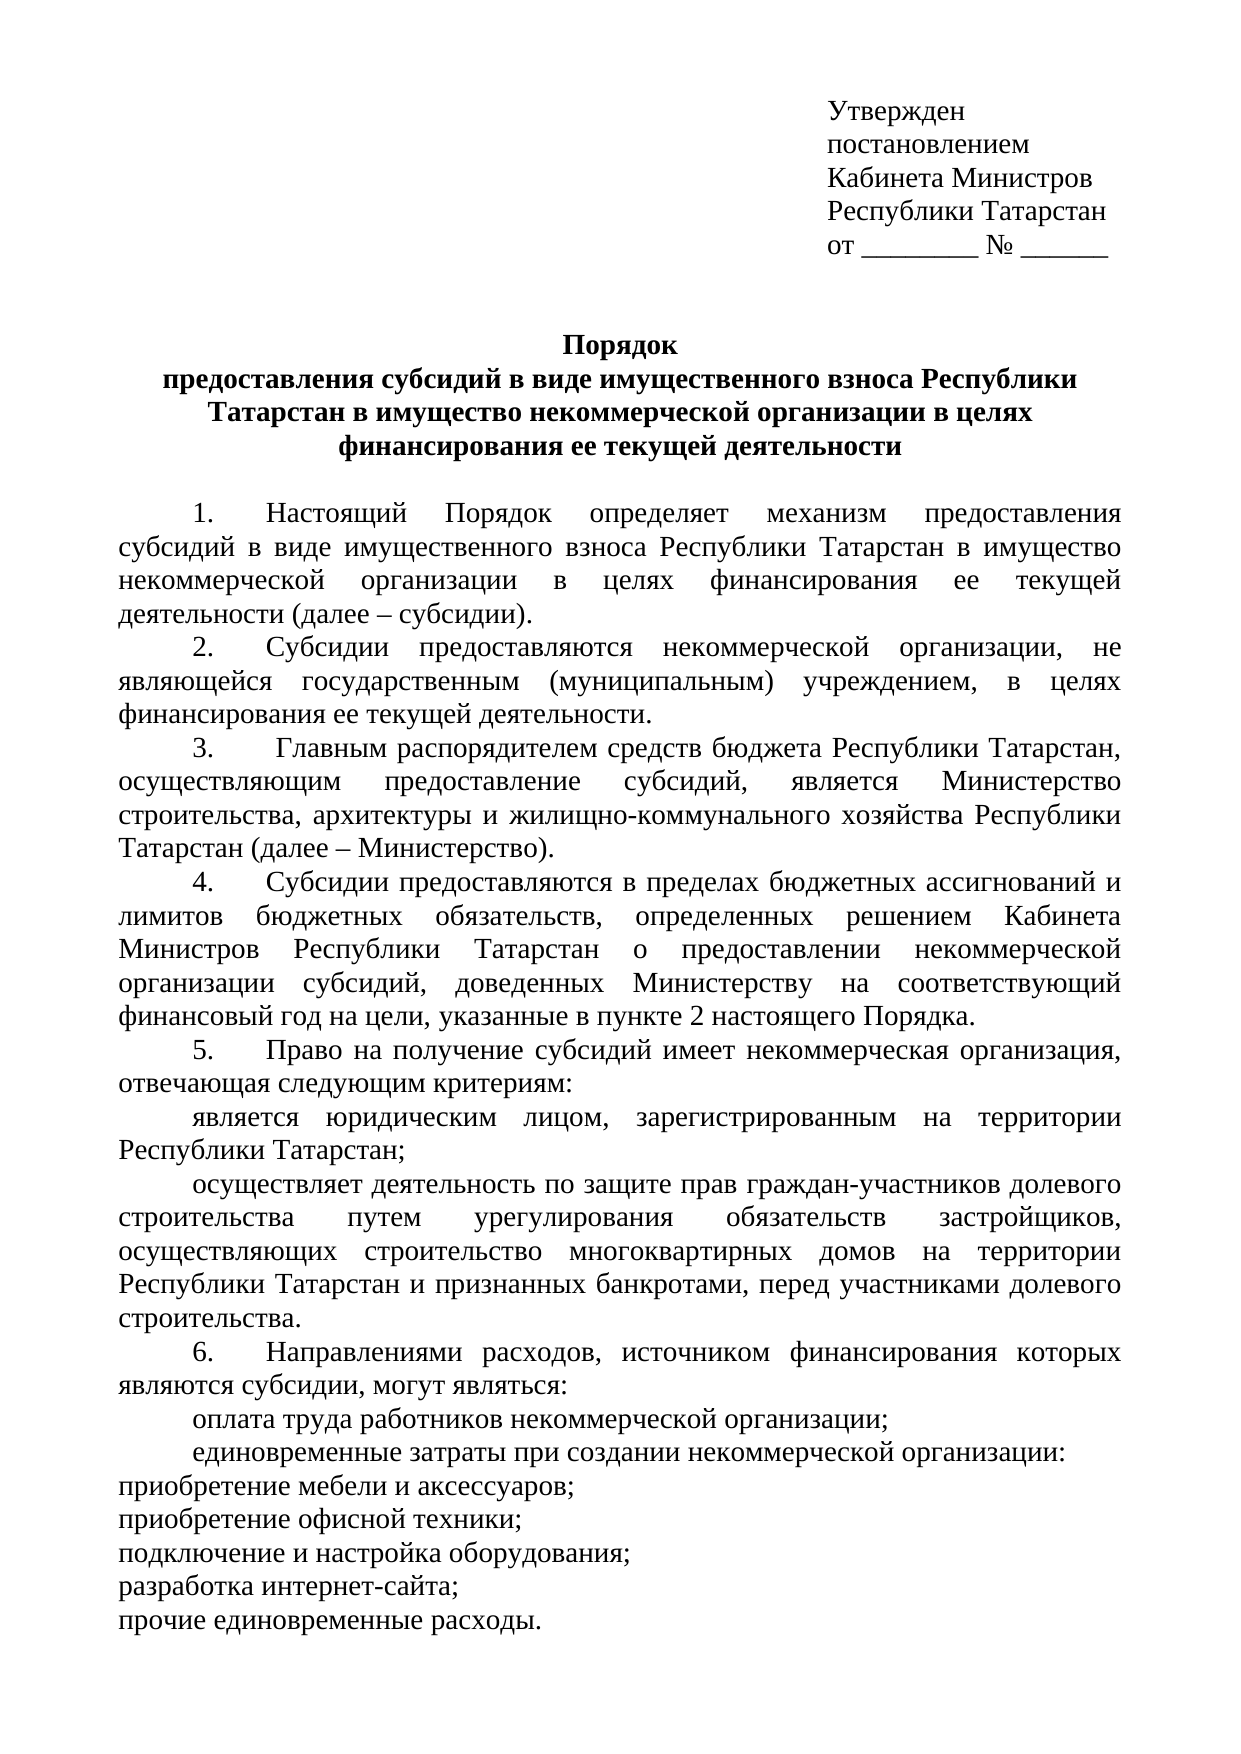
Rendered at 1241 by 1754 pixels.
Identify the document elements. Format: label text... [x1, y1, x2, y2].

text разработка интернет-сайта; [118, 1568, 1122, 1602]
list Настоящий Порядок определяет механизм предоставления субсидий в виде имущественного взноса Республики Татарстан в имущество некоммерческой организации в целях финансирования ее текущей деятельности (далее – субсидии). [118, 495, 1122, 629]
text Республики Татарстан [827, 193, 1122, 227]
text предоставления субсидий в виде имущественного взноса Республики Татарстан в имущество некоммерческой организации в целях финансирования ее текущей деятельности [118, 361, 1122, 462]
list Главным распорядителем средств бюджета Республики Татарстан, осуществляющим предоставление субсидий, является Министерство строительства, архитектуры и жилищно-коммунального хозяйства Республики Татарстан (далее – Министерство). [118, 730, 1122, 864]
text подключение и настройка оборудования; [118, 1535, 1122, 1568]
text оплата труда работников некоммерческой организации; [118, 1401, 1122, 1434]
text Порядок [118, 327, 1122, 361]
text является юридическим лицом, зарегистрированным на территории Республики Татарстан; [118, 1099, 1122, 1166]
text единовременные затраты при создании некоммерческой организации: [118, 1434, 1122, 1468]
text постановлением [827, 126, 1122, 160]
text приобретение офисной техники; [118, 1501, 1122, 1535]
text прочие единовременные расходы. [118, 1602, 1122, 1636]
text от ________ № ______ [827, 227, 1122, 260]
text осуществляет деятельность по защите прав граждан-участников долевого строительства путем урегулирования обязательств застройщиков, осуществляющих строительство многоквартирных домов на территории Республики Татарстан и признанных банкротами, перед участниками долевого строительства. [118, 1166, 1122, 1334]
list Право на получение субсидий имеет некоммерческая организация, отвечающая следующим критериям: [118, 1032, 1122, 1099]
list Субсидии предоставляются в пределах бюджетных ассигнований и лимитов бюджетных обязательств, определенных решением Кабинета Министров Республики Татарстан о предоставлении некоммерческой организации субсидий, доведенных Министерству на соответствующий финансовый год на цели, указанные в пункте 2 настоящего Порядка. [118, 864, 1122, 1032]
list Субсидии предоставляются некоммерческой организации, не являющейся государственным (муниципальным) учреждением, в целях финансирования ее текущей деятельности. [118, 629, 1122, 730]
text Утвержден [827, 93, 1122, 126]
text Кабинета Министров [827, 160, 1122, 193]
text приобретение мебели и аксессуаров; [118, 1468, 1122, 1501]
list Направлениями расходов, источником финансирования которых являются субсидии, могут являться: [118, 1334, 1122, 1401]
